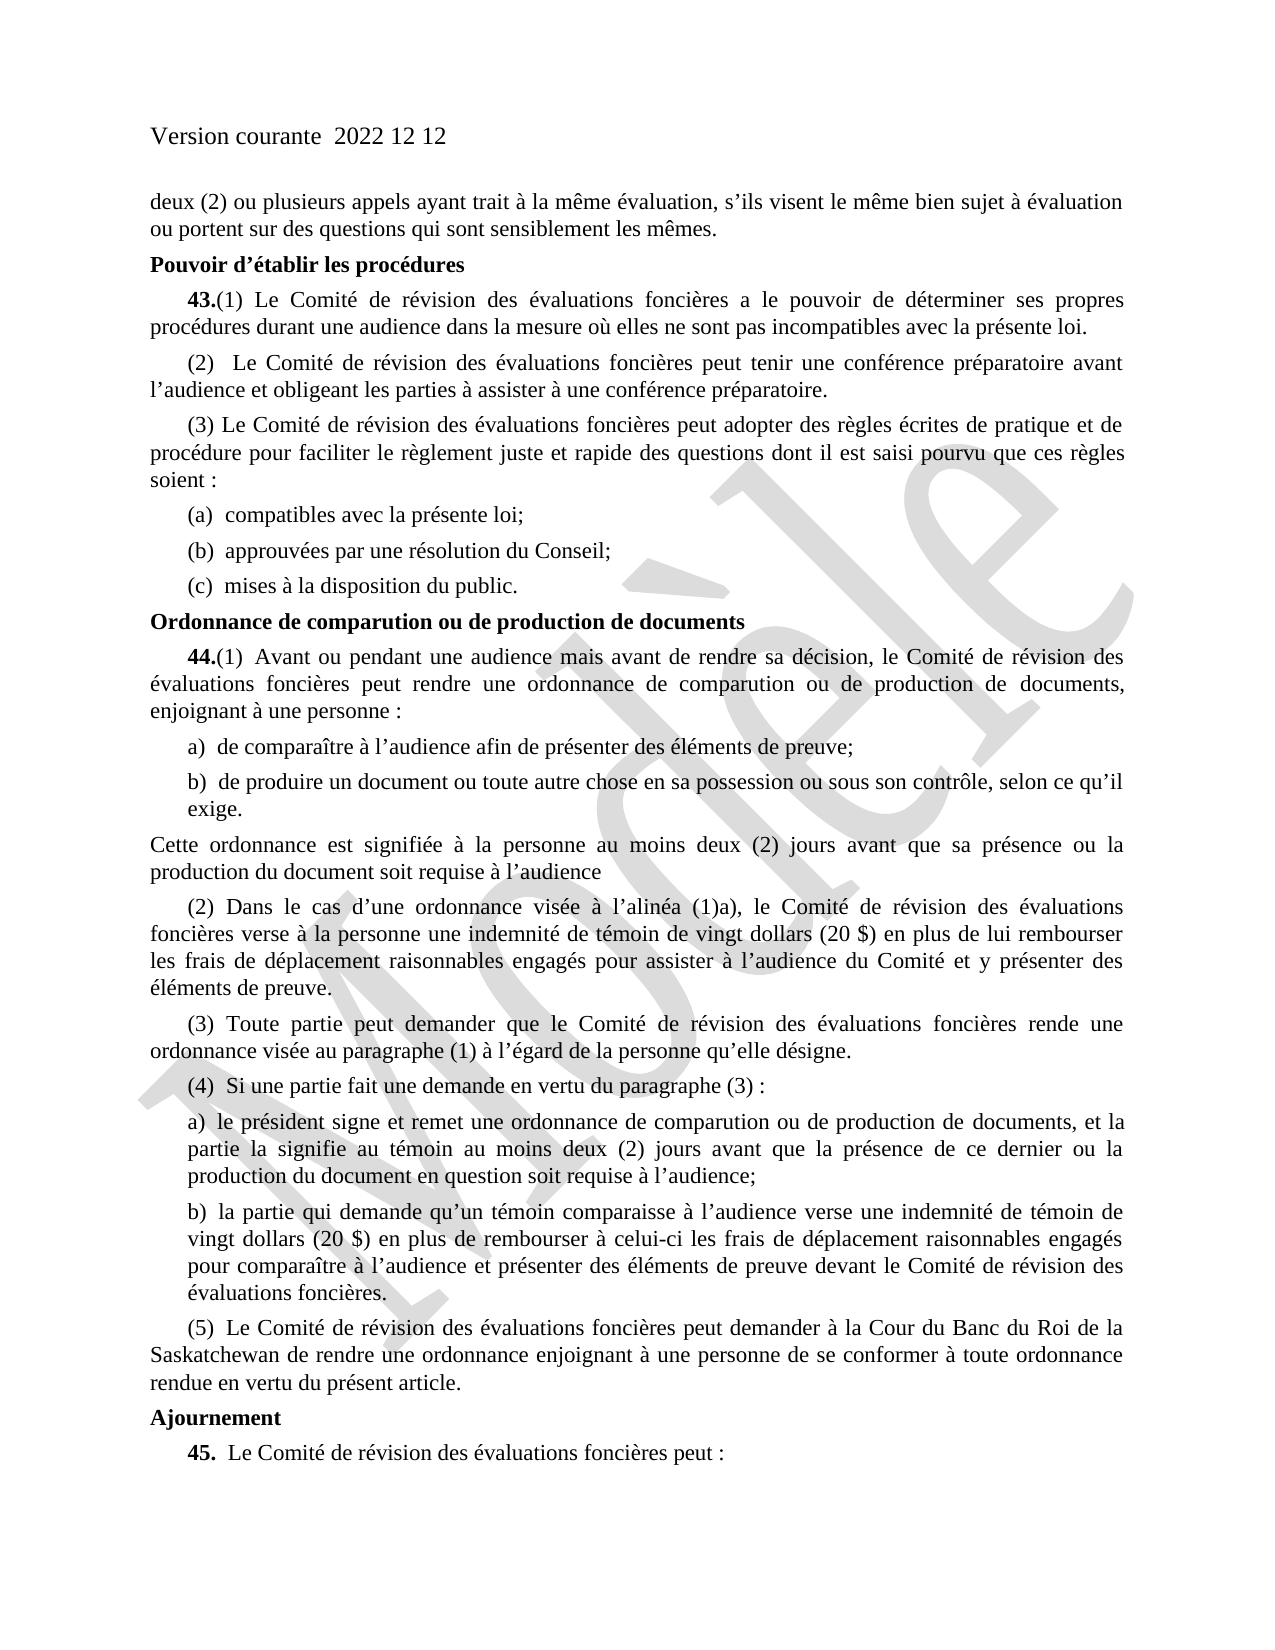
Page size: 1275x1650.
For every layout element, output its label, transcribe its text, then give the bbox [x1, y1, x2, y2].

text (3) Toute partie peut demander que le Comité de révision des évaluations foncières rende une ordonnance visée au paragraphe (1) à l’égard de la personne qu’elle désigne. [150, 1009, 1125, 1063]
text Ordonnance de comparution ou de production de documents [150, 607, 1125, 634]
text a) le président signe et remet une ordonnance de comparution ou de production de documents, et la partie la signifie au témoin au moins deux (2) jours avant que la présence de ce dernier ou la production du document en question soit requise à l’audience; [187, 1107, 1125, 1189]
text (5) Le Comité de révision des évaluations foncières peut demander à la Cour du Banc du Roi de la Saskatchewan de rendre une ordonnance enjoignant à une personne de se conformer à toute ordonnance rendue en vertu du présent article. [150, 1314, 1125, 1395]
text 44.(1) Avant ou pendant une audience mais avant de rendre sa décision, le Comité de révision des évaluations foncières peut rendre une ordonnance de comparution ou de production de documents, enjoignant à une personne : [150, 642, 1125, 724]
text 45. Le Comité de révision des évaluations foncières peut : [150, 1439, 1125, 1466]
text (2) Dans le cas d’une ordonnance visée à l’alinéa (1)a), le Comité de révision des évaluations foncières verse à la personne une indemnité de témoin de vingt dollars (20 $) en plus de lui rembourser les frais de déplacement raisonnables engagés pour assister à l’audience du Comité et y présenter des éléments de preuve. [150, 892, 1125, 1001]
text (3) Le Comité de révision des évaluations foncières peut adopter des règles écrites de pratique et de procédure pour faciliter le règlement juste et rapide des questions dont il est saisi pourvu que ces règles soient : [150, 411, 1125, 492]
text Cette ordonnance est signifiée à la personne au moins deux (2) jours avant que sa présence ou la production du document soit requise à l’audience [150, 830, 1125, 884]
list approuvées par une résolution du Conseil; [187, 536, 1125, 563]
text b) la partie qui demande qu’un témoin comparaisse à l’audience verse une indemnité de témoin de vingt dollars (20 $) en plus de rembourser à celui-ci les frais de déplacement raisonnables engagés pour comparaître à l’audience et présenter des éléments de preuve devant le Comité de révision des évaluations foncières. [187, 1197, 1125, 1305]
text Ajournement [150, 1403, 1125, 1430]
text (4) Si une partie fait une demande en vertu du paragraphe (3) : [150, 1072, 1125, 1099]
list compatibles avec la présente loi; [187, 500, 1125, 527]
text (c) mises à la disposition du public. [150, 571, 1125, 598]
text (2) Le Comité de révision des évaluations foncières peut tenir une conférence préparatoire avant l’audience et obligeant les parties à assister à une conférence préparatoire. [150, 348, 1125, 402]
text 43.(1) Le Comité de révision des évaluations foncières a le pouvoir de déterminer ses propres procédures durant une audience dans la mesure où elles ne sont pas incompatibles avec la présente loi. [150, 286, 1125, 340]
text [150, 187, 1125, 242]
text Pouvoir d’établir les procédures [150, 250, 1125, 277]
text b) de produire un document ou toute autre chose en sa possession ou sous son contrôle, selon ce qu’il exige. [187, 767, 1125, 822]
text a) de comparaître à l’audience afin de présenter des éléments de preuve; [187, 732, 1125, 759]
